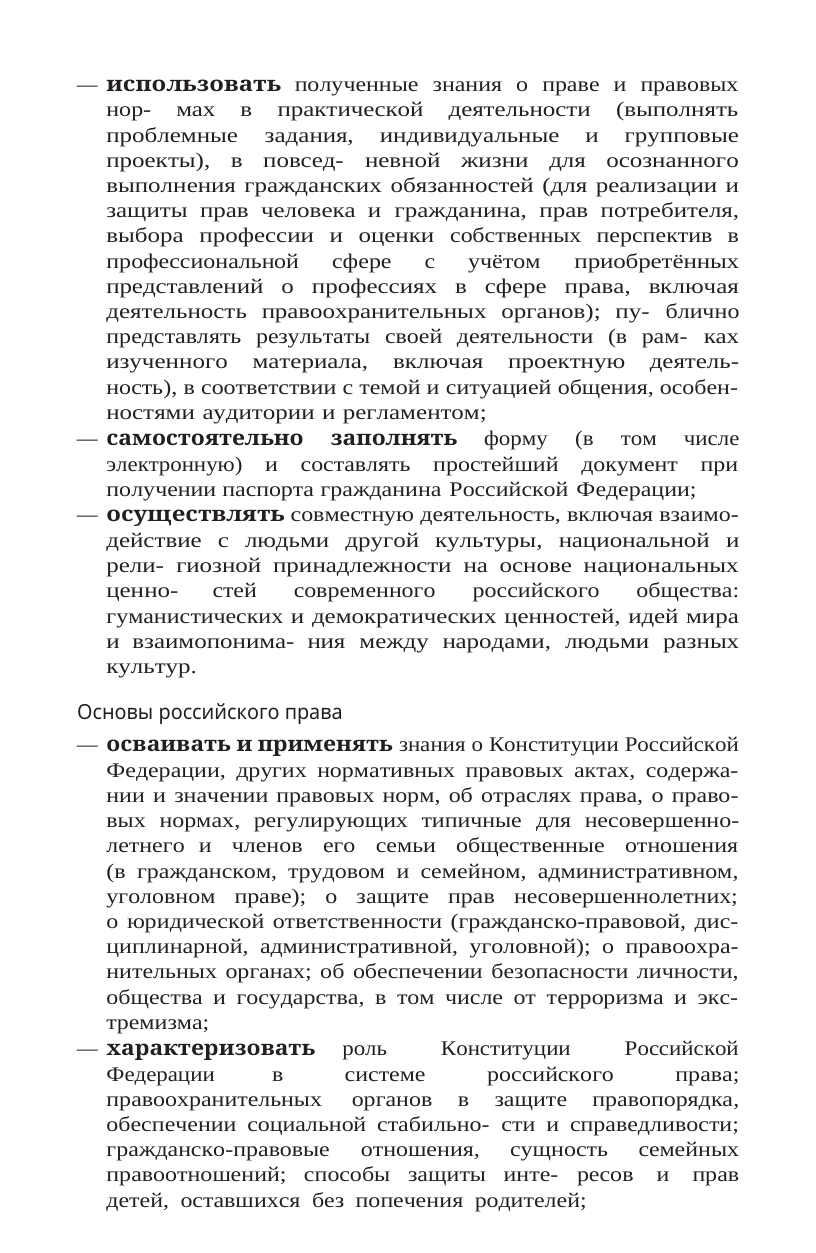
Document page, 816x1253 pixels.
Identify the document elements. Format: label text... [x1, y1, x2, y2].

list самостоятельно заполнять форму (в том числе электронную) и составлять простейший документ при получении паспорта гражданина Российской Федерации; [77, 426, 739, 501]
list осуществлять совместную деятельность, включая взаимо- действие с людьми другой культуры, национальной и рели- гиозной принадлежности на основе национальных ценно- стей современного российского общества: гуманистических и демократических ценностей, идей мира и взаимопонима- ния между народами, людьми разных культур. [77, 502, 739, 678]
list использовать полученные знания о праве и правовых нор- мах в практической деятельности (выполнять проблемные задания, индивидуальные и групповые проекты), в повсед- невной жизни для осознанного выполнения гражданских обязанностей (для реализации и защиты прав человека и гражданина, прав потребителя, выбора профессии и оценки собственных перспектив в профессиональной сфере с учётом приобретённых представлений о профессиях в сфере права, включая деятельность правоохранительных органов); пу- блично представлять результаты своей деятельности (в рам- ках изученного материала, включая проектную деятель- ность), в соответствии с темой и ситуацией общения, особен- ностями аудитории и регламентом; [77, 72, 739, 424]
list осваивать и применять знания о Конституции Российской Федерации, других нормативных правовых актах, содержа- нии и значении правовых норм, об отраслях права, о право- вых нормах, регулирующих типичные для несовершенно- летнего и членов его семьи общественные отношения (в гражданском, трудовом и семейном, административном, уголовном праве); о защите прав несовершеннолетних; о юридической ответственности (гражданско-правовой, дис- циплинарной, административной, уголовной); о правоохра- нительных органах; об обеспечении безопасности личности, общества и государства, в том числе от терроризма и экс- тремизма; [77, 732, 739, 1034]
text Основы российского права [77, 697, 751, 725]
list характеризовать роль Конституции Российской Федерации в системе российского права; правоохранительных органов в защите правопорядка, обеспечении социальной стабильно- сти и справедливости; гражданско-правовые отношения, сущность семейных правоотношений; способы защиты инте- ресов и прав детей, оставшихся без попечения родителей; [77, 1036, 739, 1212]
